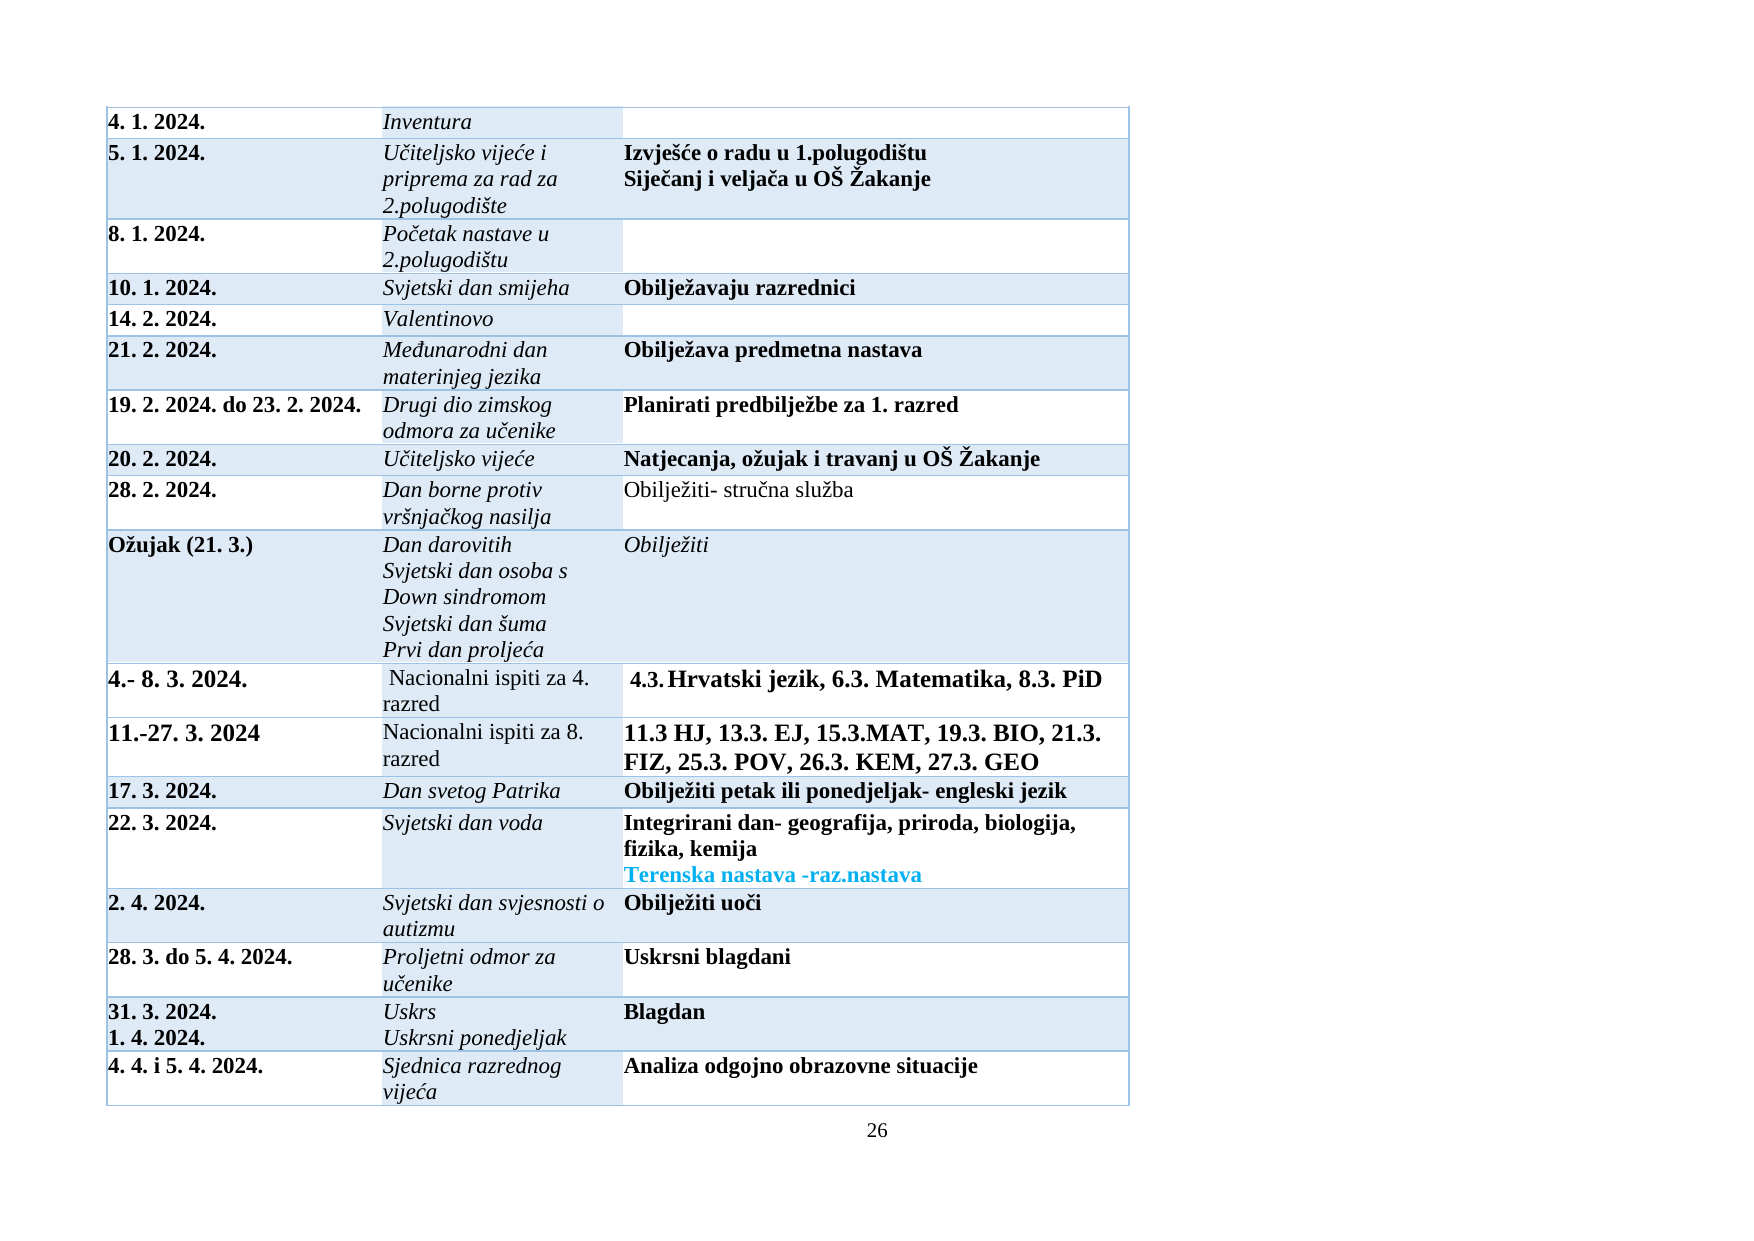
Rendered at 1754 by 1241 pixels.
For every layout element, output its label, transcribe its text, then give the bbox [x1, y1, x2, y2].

table_cell Obilježiti- stručna služba [623, 476, 1128, 529]
table_cell 4.- 8. 3. 2024. [108, 664, 382, 717]
table_cell Valentinovo [382, 305, 623, 335]
table_cell Inventura [382, 108, 623, 138]
table_cell [623, 220, 1128, 272]
table_cell Dan borne protiv vršnjačkog nasilja [382, 476, 623, 529]
table_cell 17. 3. 2024. [108, 777, 382, 807]
table_cell Svjetski dan smijeha [382, 274, 623, 304]
table_cell Obilježiti petak ili ponedjeljak- engleski jezik [623, 777, 1128, 807]
table_cell 11.3 HJ, 13.3. EJ, 15.3.MAT, 19.3. BIO, 21.3. FIZ, 25.3. POV, 26.3. KEM, 27.3. GEO [623, 718, 1128, 776]
table_cell 10. 1. 2024. [108, 274, 382, 304]
table_cell 20. 2. 2024. [108, 445, 382, 475]
table_cell 4. 4. i 5. 4. 2024. [108, 1052, 382, 1105]
table_cell 11.-27. 3. 2024 [108, 718, 382, 776]
table_cell 22. 3. 2024. [108, 809, 382, 888]
table_cell Analiza odgojno obrazovne situacije [623, 1052, 1128, 1105]
table_cell Učiteljsko vijeće [382, 445, 623, 475]
table_cell [623, 108, 1128, 138]
table_cell Nacionalni ispiti za 4. razred [382, 664, 623, 717]
table_cell Sjednica razrednog vijeća [382, 1052, 623, 1105]
table_cell [623, 305, 1128, 335]
table_cell 14. 2. 2024. [108, 305, 382, 335]
table_cell Svjetski dan voda [382, 809, 623, 888]
table_cell Blagdan [623, 998, 1128, 1050]
table_cell Proljetni odmor za učenike [382, 943, 623, 996]
table_cell 19. 2. 2024. do 23. 2. 2024. [108, 391, 382, 443]
table_cell Natjecanja, ožujak i travanj u OŠ Žakanje [623, 445, 1128, 475]
table_cell Uskrs Uskrsni ponedjeljak [382, 998, 623, 1050]
table_cell Učiteljsko vijeće i priprema za rad za 2.polugodište [382, 139, 623, 218]
table_cell 31. 3. 2024. 1. 4. 2024. [108, 998, 382, 1050]
table_cell 4. 1. 2024. [108, 108, 382, 138]
table_cell Obilježavaju razrednici [623, 274, 1128, 304]
table_cell Ožujak (21. 3.) [108, 531, 382, 662]
table_cell Obilježiti [623, 531, 1128, 662]
table_cell Svjetski dan svjesnosti o autizmu [382, 889, 623, 942]
table_cell Hrvatski jezik, 6.3. Matematika, 8.3. PiD [623, 664, 1128, 717]
table_cell Integrirani dan- geografija, priroda, biologija, fizika, kemija Terenska nastava -raz.nastava [623, 809, 1128, 888]
table_cell Međunarodni dan materinjeg jezika [382, 337, 623, 389]
table_cell Nacionalni ispiti za 8. razred [382, 718, 623, 776]
table_cell Početak nastave u 2.polugodištu [382, 220, 623, 272]
table_cell 28. 3. do 5. 4. 2024. [108, 943, 382, 996]
table_cell Uskrsni blagdani [623, 943, 1128, 996]
table_cell Izvješće o radu u 1.polugodištu Siječanj i veljača u OŠ Žakanje [623, 139, 1128, 218]
table_cell 5. 1. 2024. [108, 139, 382, 218]
table_cell 28. 2. 2024. [108, 476, 382, 529]
table_cell Dan darovitih Svjetski dan osoba s Down sindromom Svjetski dan šuma Prvi dan proljeća [382, 531, 623, 662]
table_cell 21. 2. 2024. [108, 337, 382, 389]
table_cell Planirati predbilježbe za 1. razred [623, 391, 1128, 443]
table_cell 8. 1. 2024. [108, 220, 382, 272]
table_cell 2. 4. 2024. [108, 889, 382, 942]
table_cell Drugi dio zimskog odmora za učenike [382, 391, 623, 443]
table_cell Dan svetog Patrika [382, 777, 623, 807]
table_cell Obilježava predmetna nastava [623, 337, 1128, 389]
table_cell Obilježiti uoči [623, 889, 1128, 942]
